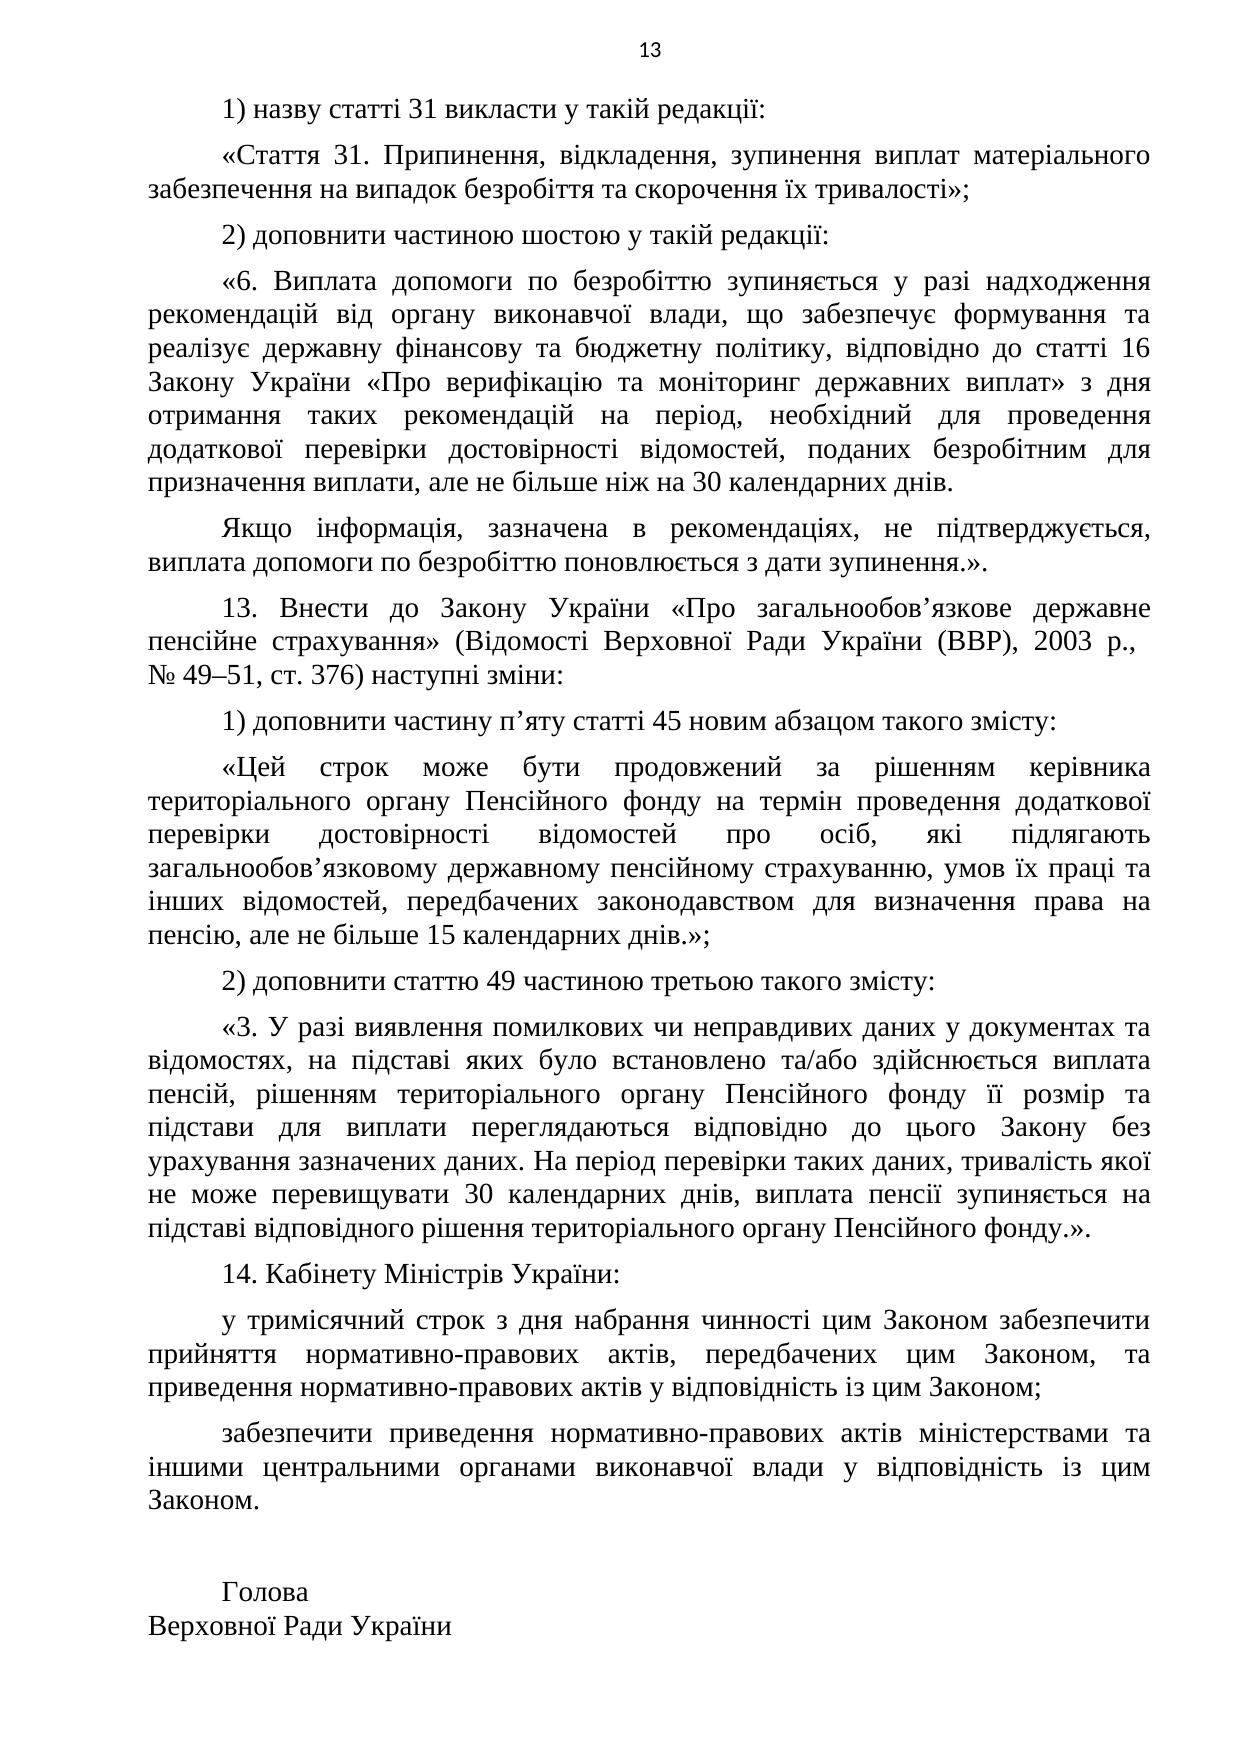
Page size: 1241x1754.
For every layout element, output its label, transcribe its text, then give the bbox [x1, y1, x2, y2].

text 2) доповнити статтю 49 частиною третьою такого змісту: [148, 963, 1152, 996]
text 1) доповнити частину п’яту статті 45 новим абзацом такого змісту: [148, 703, 1152, 737]
text забезпечити приведення нормативно-правових актів міністерствами та іншими центральними органами виконавчої влади у відповідність із цим Законом. [148, 1415, 1152, 1516]
text у тримісячний строк з дня набрання чинності цим Законом забезпечити прийняття нормативно-правових актів, передбачених цим Законом, та приведення нормативно-правових актів у відповідність із цим Законом; [148, 1302, 1152, 1403]
text Голова Верховної Ради України [148, 1574, 1152, 1642]
text 14. Кабінету Міністрів України: [148, 1256, 1152, 1290]
text «6. Виплата допомоги по безробіттю зупиняється у разі надходження рекомендацій від органу виконавчої влади, що забезпечує формування та реалізує державну фінансову та бюджетну політику, відповідно до статті 16 Закону України «Про верифікацію та моніторинг державних виплат» з дня отримання таких рекомендацій на період, необхідний для проведення додаткової перевірки достовірності відомостей, поданих безробітним для призначення виплати, але не більше ніж на 30 календарних днів. [148, 263, 1152, 498]
text «3. У разі виявлення помилкових чи неправдивих даних у документах та відомостях, на підставі яких було встановлено та/або здійснюється виплата пенсій, рішенням територіального органу Пенсійного фонду її розмір та підстави для виплати переглядаються відповідно до цього Закону без урахування зазначених даних. На період перевірки таких даних, тривалість якої не може перевищувати 30 календарних днів, виплата пенсії зупиняється на підставі відповідного рішення територіального органу Пенсійного фонду.». [148, 1009, 1152, 1244]
text «Цей строк може бути продовжений за рішенням керівника територіального органу Пенсійного фонду на термін проведення додаткової перевірки достовірності відомостей про осіб, які підлягають загальнообов’язковому державному пенсійному страхуванню, умов їх праці та інших відомостей, передбачених законодавством для визначення права на пенсію, але не більше 15 календарних днів.»; [148, 749, 1152, 950]
text Якщо інформація, зазначена в рекомендаціях, не підтверджується, виплата допомоги по безробіттю поновлюється з дати зупинення.». [148, 510, 1152, 577]
text «Стаття 31. Припинення, відкладення, зупинення виплат матеріального забезпечення на випадок безробіття та скорочення їх тривалості»; [148, 137, 1152, 204]
text 1) назву статті 31 викласти у такій редакції: [148, 91, 1152, 125]
text 2) доповнити частиною шостою у такій редакції: [148, 217, 1152, 251]
text 13. Внести до Закону України «Про загальнообов’язкове державне пенсійне страхування» (Відомості Верховної Ради України (ВВР), 2003 р., № 49–51, ст. 376) наступні зміни: [148, 590, 1152, 691]
